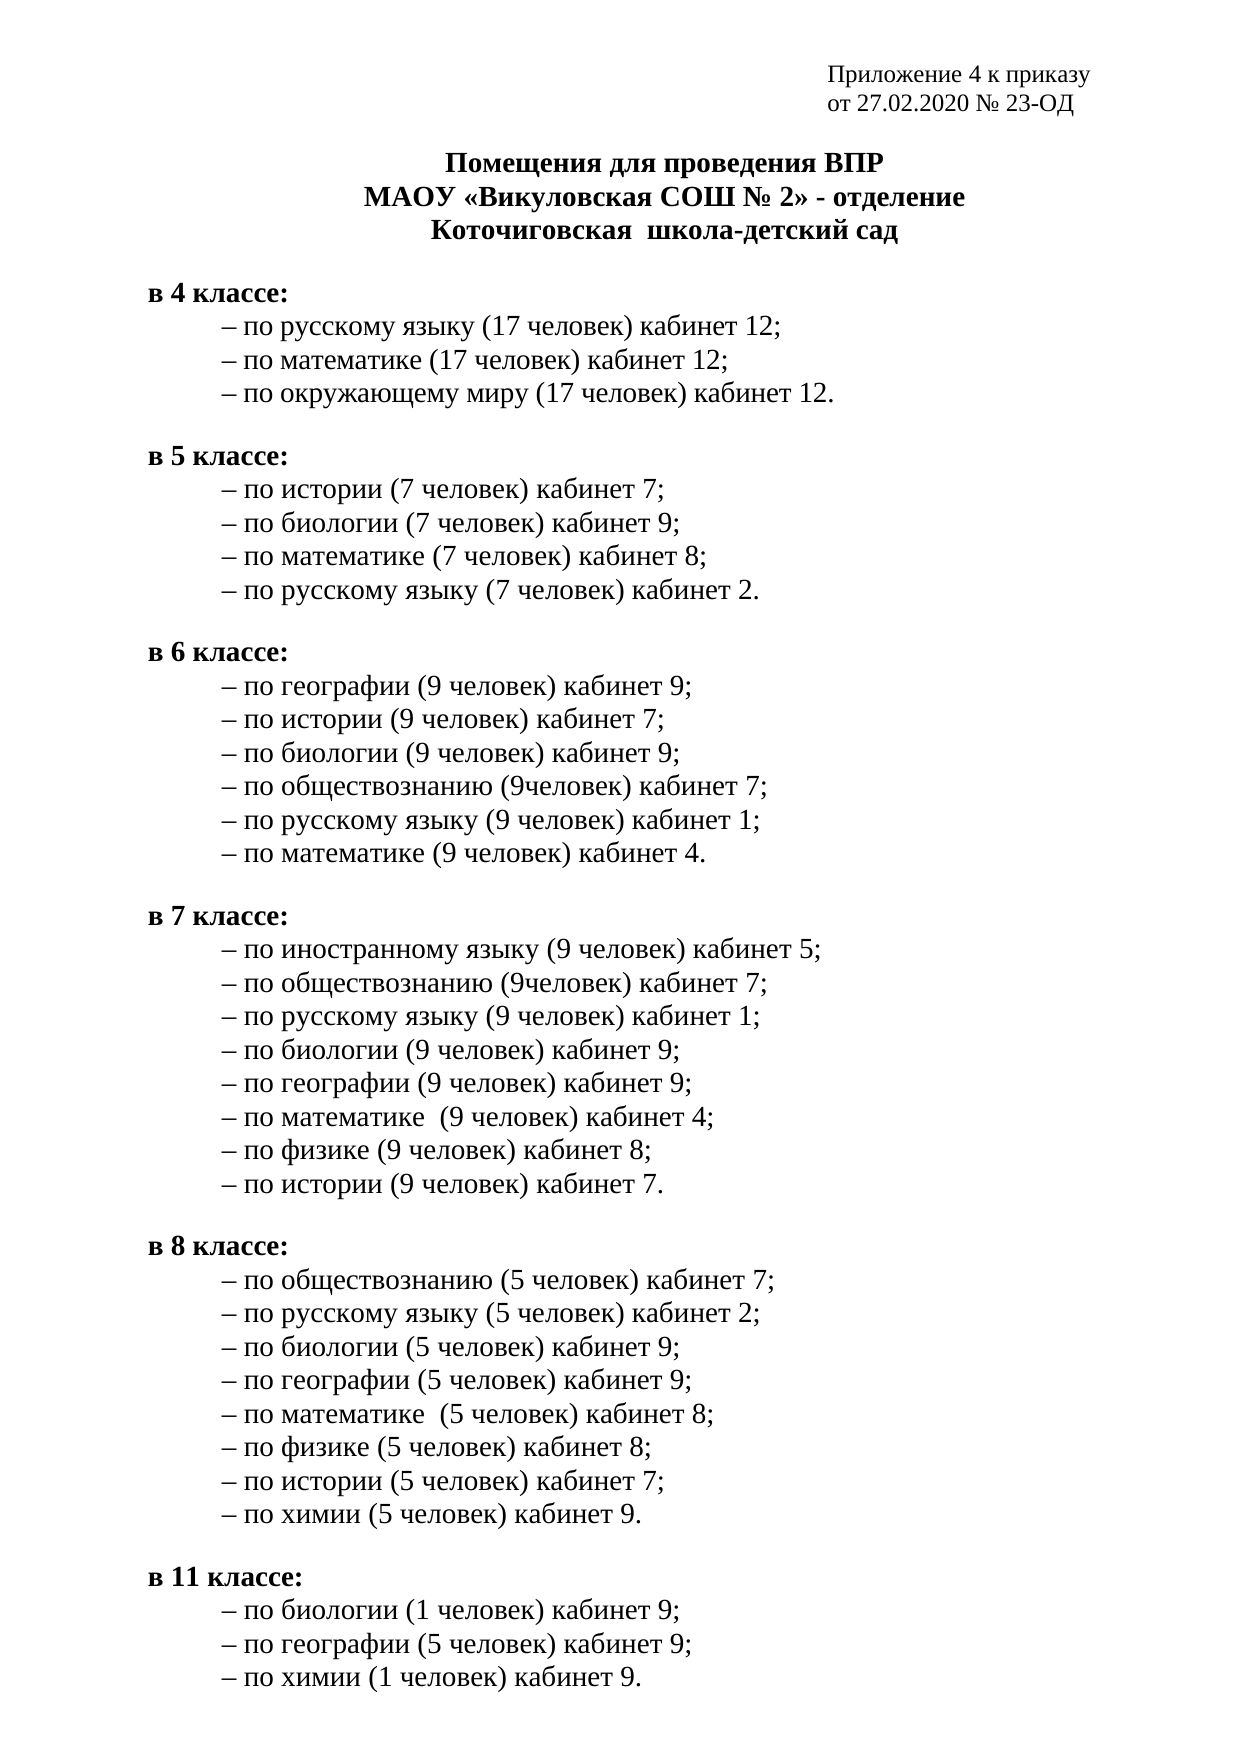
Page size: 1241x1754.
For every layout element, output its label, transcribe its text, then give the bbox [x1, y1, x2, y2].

list – по русскому языку (9 человек) кабинет 1; [222, 998, 1181, 1032]
list – по географии (9 человек) кабинет 9; [222, 1065, 1181, 1099]
list – по обществознанию (5 человек) кабинет 7; [222, 1262, 1181, 1295]
list – по физике (5 человек) кабинет 8; [222, 1429, 1181, 1463]
list – по обществознанию (9человек) кабинет 7; [222, 965, 1181, 998]
text в 5 классе: [148, 438, 1181, 471]
list – по математике (9 человек) кабинет 4; [222, 1099, 1181, 1132]
text – по русскому языку (17 человек) кабинет 12; [222, 308, 1181, 342]
list – по русскому языку (9 человек) кабинет 1; [222, 802, 1181, 835]
text – по математике (17 человек) кабинет 12; [222, 342, 1181, 375]
text – по окружающему миру (17 человек) кабинет 12. [222, 375, 1181, 409]
text Помещения для проведения ВПР [148, 145, 1181, 179]
list – по биологии (1 человек) кабинет 9; [222, 1592, 1181, 1626]
text в 4 классе: [148, 275, 1181, 308]
text МАОУ «Викуловская СОШ № 2» - отделение [148, 179, 1181, 212]
text в 7 классе: [148, 898, 1181, 931]
list – по химии (1 человек) кабинет 9. [222, 1659, 1181, 1693]
text Коточиговская школа-детский сад [148, 212, 1181, 246]
list – по истории (9 человек) кабинет 7. [222, 1166, 1181, 1199]
list – по химии (5 человек) кабинет 9. [222, 1497, 1181, 1530]
list – по биологии (9 человек) кабинет 9; [222, 1032, 1181, 1065]
list – по русскому языку (5 человек) кабинет 2; [222, 1295, 1181, 1329]
list – по иностранному языку (9 человек) кабинет 5; [222, 931, 1181, 965]
list – по истории (5 человек) кабинет 7; [222, 1463, 1181, 1497]
text – по математике (7 человек) кабинет 8; [222, 538, 1181, 572]
text в 8 классе: [148, 1228, 1181, 1262]
text – по биологии (7 человек) кабинет 9; [222, 505, 1181, 538]
list – по математике (9 человек) кабинет 4. [222, 835, 1181, 869]
text – по истории (7 человек) кабинет 7; [222, 471, 1181, 505]
list – по биологии (9 человек) кабинет 9; [222, 735, 1181, 768]
list – по географии (5 человек) кабинет 9; [222, 1626, 1181, 1659]
list – по биологии (5 человек) кабинет 9; [222, 1329, 1181, 1362]
list – по физике (9 человек) кабинет 8; [222, 1132, 1181, 1166]
list – по математике (5 человек) кабинет 8; [222, 1396, 1181, 1429]
list – по географии (5 человек) кабинет 9; [222, 1362, 1181, 1396]
list – по истории (9 человек) кабинет 7; [222, 701, 1181, 735]
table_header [812, 59, 1137, 117]
text в 11 классе: [148, 1559, 1181, 1592]
text в 6 классе: [148, 634, 1181, 668]
text – по русскому языку (7 человек) кабинет 2. [222, 572, 1181, 605]
list – по обществознанию (9человек) кабинет 7; [222, 768, 1181, 802]
list – по географии (9 человек) кабинет 9; [222, 668, 1181, 701]
